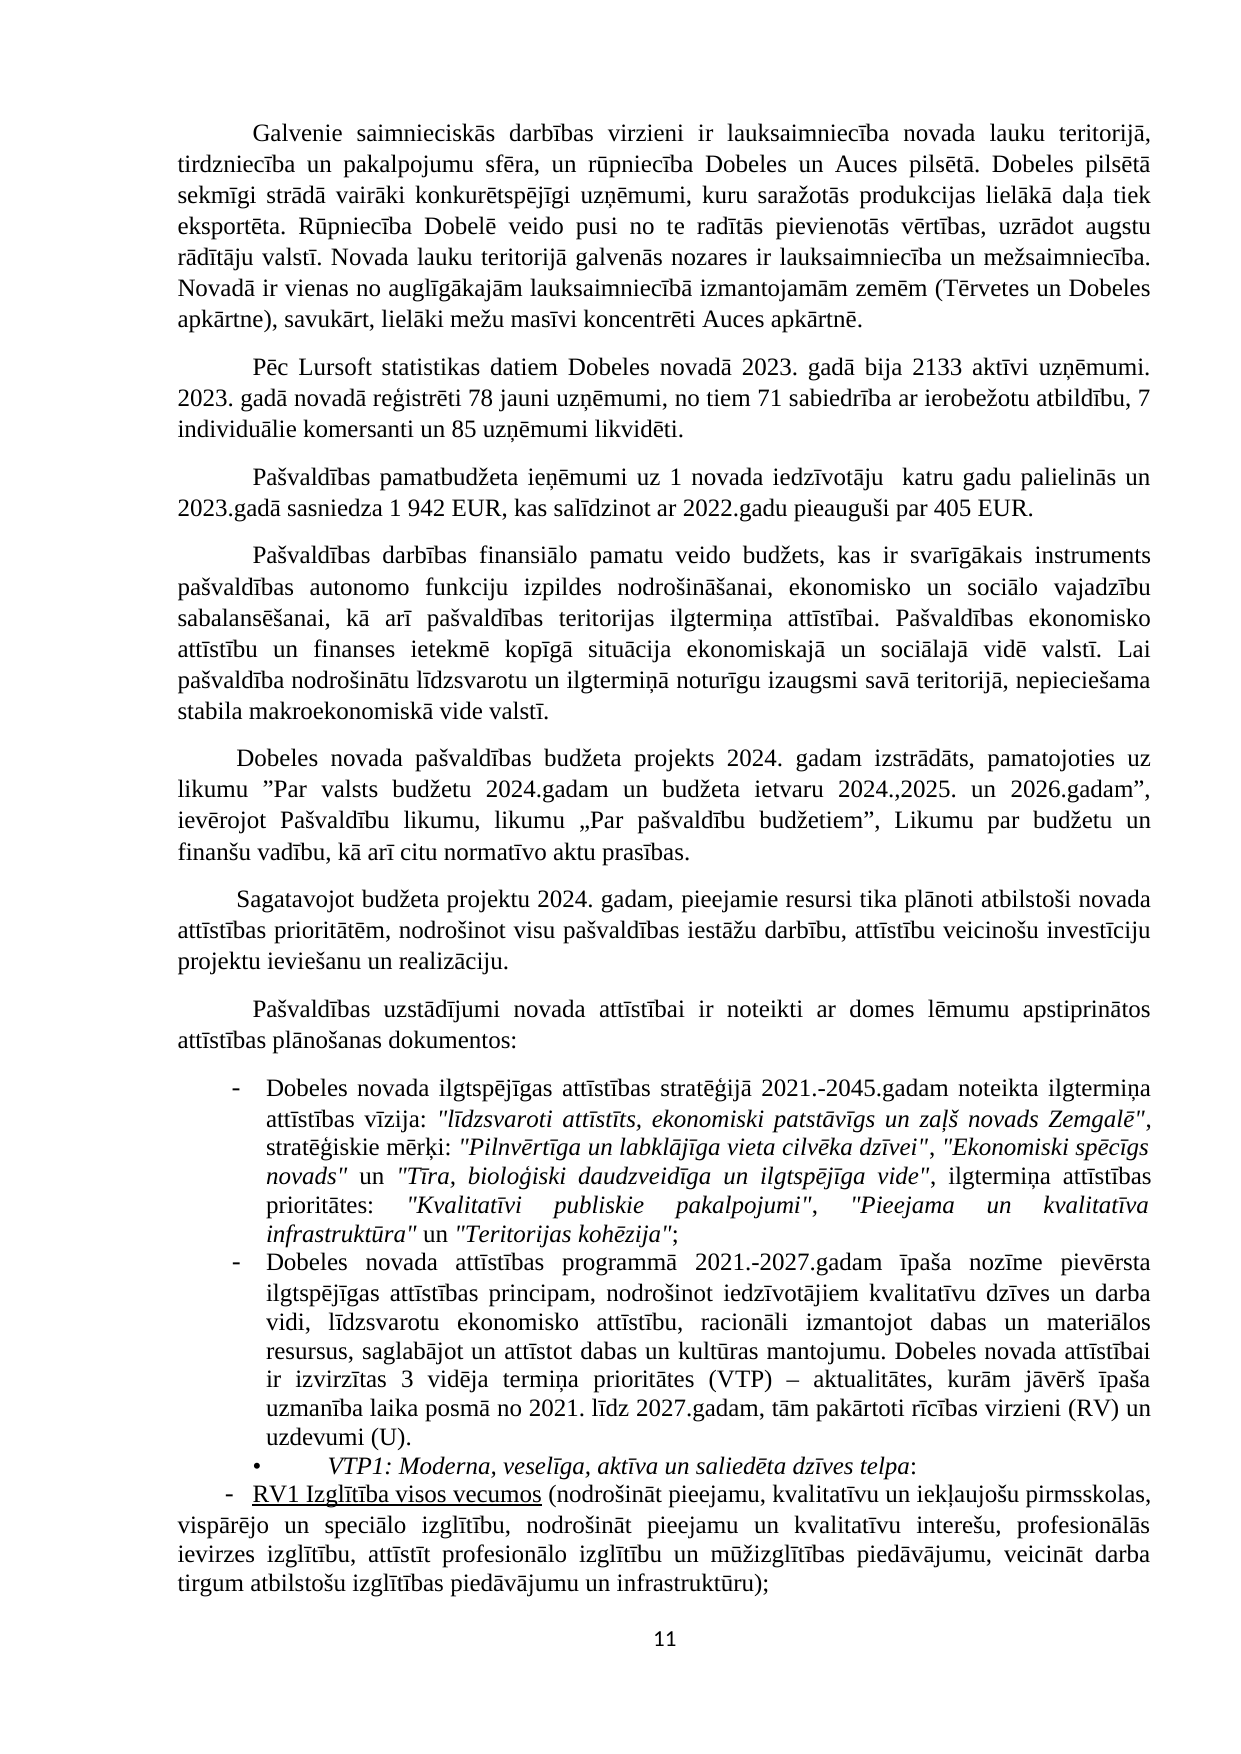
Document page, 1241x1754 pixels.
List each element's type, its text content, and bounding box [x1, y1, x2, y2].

text Pēc Lursoft statistikas datiem Dobeles novadā 2023. gadā bija 2133 aktīvi uzņēmumi. 2023. gadā novadā reģistrēti 78 jauni uzņēmumi, no tiem 71 sabiedrība ar ierobežotu atbildību, 7 individuālie komersanti un 85 uzņēmumi likvidēti. [177, 352, 1152, 443]
list VTP1: Moderna, veselīga, aktīva un saliedēta dzīves telpa: [177, 1451, 1152, 1479]
list RV1 Izglītība visos vecumos (nodrošināt pieejamu, kvalitatīvu un iekļaujošu pirmsskolas, vispārējo un speciālo izglītību, nodrošināt pieejamu un kvalitatīvu interešu, profesionālās ievirzes izglītību, attīstīt profesionālo izglītību un mūžizglītības piedāvājumu, veicināt darba tirgum atbilstošu izglītības piedāvājumu un infrastruktūru); [177, 1479, 1152, 1597]
text Pašvaldības darbības finansiālo pamatu veido budžets, kas ir svarīgākais instruments pašvaldības autonomo funkciju izpildes nodrošināšanai, ekonomisko un sociālo vajadzību sabalansēšanai, kā arī pašvaldības teritorijas ilgtermiņa attīstībai. Pašvaldības ekonomisko attīstību un finanses ietekmē kopīgā situācija ekonomiskajā un sociālajā vidē valstī. Lai pašvaldība nodrošinātu līdzsvarotu un ilgtermiņā noturīgu izaugsmi savā teritorijā, nepieciešama stabila makroekonomiskā vide valstī. [177, 541, 1152, 724]
text Sagatavojot budžeta projektu 2024. gadam, pieejamie resursi tika plānoti atbilstoši novada attīstības prioritātēm, nodrošinot visu pašvaldības iestāžu darbību, attīstību veicinošu investīciju projektu ieviešanu un realizāciju. [177, 884, 1152, 975]
list Dobeles novada attīstības programmā 2021.-2027.gadam īpaša nozīme pievērsta ilgtspējīgas attīstības principam, nodrošinot iedzīvotājiem kvalitatīvu dzīves un darba vidi, līdzsvarotu ekonomisko attīstību, racionāli izmantojot dabas un materiālos resursus, saglabājot un attīstot dabas un kultūras mantojumu. Dobeles novada attīstībai ir izvirzītas 3 vidēja termiņa prioritātes (VTP) – aktualitātes, kurām jāvērš īpaša uzmanība laika posmā no 2021. līdz 2027.gadam, tām pakārtoti rīcības virzieni (RV) un uzdevumi (U). [228, 1247, 1152, 1451]
text Galvenie saimnieciskās darbības virzieni ir lauksaimniecība novada lauku teritorijā, tirdzniecība un pakalpojumu sfēra, un rūpniecība Dobeles un Auces pilsētā. Dobeles pilsētā sekmīgi strādā vairāki konkurētspējīgi uzņēmumi, kuru saražotās produkcijas lielākā daļa tiek eksportēta. Rūpniecība Dobelē veido pusi no te radītās pievienotās vērtības, uzrādot augstu rādītāju valstī. Novada lauku teritorijā galvenās nozares ir lauksaimniecība un mežsaimniecība. Novadā ir vienas no auglīgākajām lauksaimniecībā izmantojamām zemēm (Tērvetes un Dobeles apkārtne), savukārt, lielāki mežu masīvi koncentrēti Auces apkārtnē. [177, 118, 1152, 333]
text Dobeles novada pašvaldības budžeta projekts 2024. gadam izstrādāts, pamatojoties uz likumu ”Par valsts budžetu 2024.gadam un budžeta ietvaru 2024.,2025. un 2026.gadam”, ievērojot Pašvaldību likumu, likumu „Par pašvaldību budžetiem”, Likumu par budžetu un finanšu vadību, kā arī citu normatīvo aktu prasības. [177, 743, 1152, 865]
list Dobeles novada ilgtspējīgas attīstības stratēģijā 2021.-2045.gadam noteikta ilgtermiņa attīstības vīzija: "līdzsvaroti attīstīts, ekonomiski patstāvīgs un zaļš novads Zemgalē", stratēģiskie mērķi: "Pilnvērtīga un labklājīga vieta cilvēka dzīvei", "Ekonomiski spēcīgs novads" un "Tīra, bioloģiski daudzveidīga un ilgtspējīga vide", ilgtermiņa attīstības prioritātes: "Kvalitatīvi publiskie pakalpojumi", "Pieejama un kvalitatīva infrastruktūra" un "Teritorijas kohēzija"; [228, 1073, 1152, 1247]
text Pašvaldības pamatbudžeta ieņēmumi uz 1 novada iedzīvotāju katru gadu palielinās un 2023.gadā sasniedza 1 942 EUR, kas salīdzinot ar 2022.gadu pieauguši par 405 EUR. [177, 462, 1152, 522]
text Pašvaldības uzstādījumi novada attīstībai ir noteikti ar domes lēmumu apstiprinātos attīstības plānošanas dokumentos: [177, 994, 1152, 1054]
